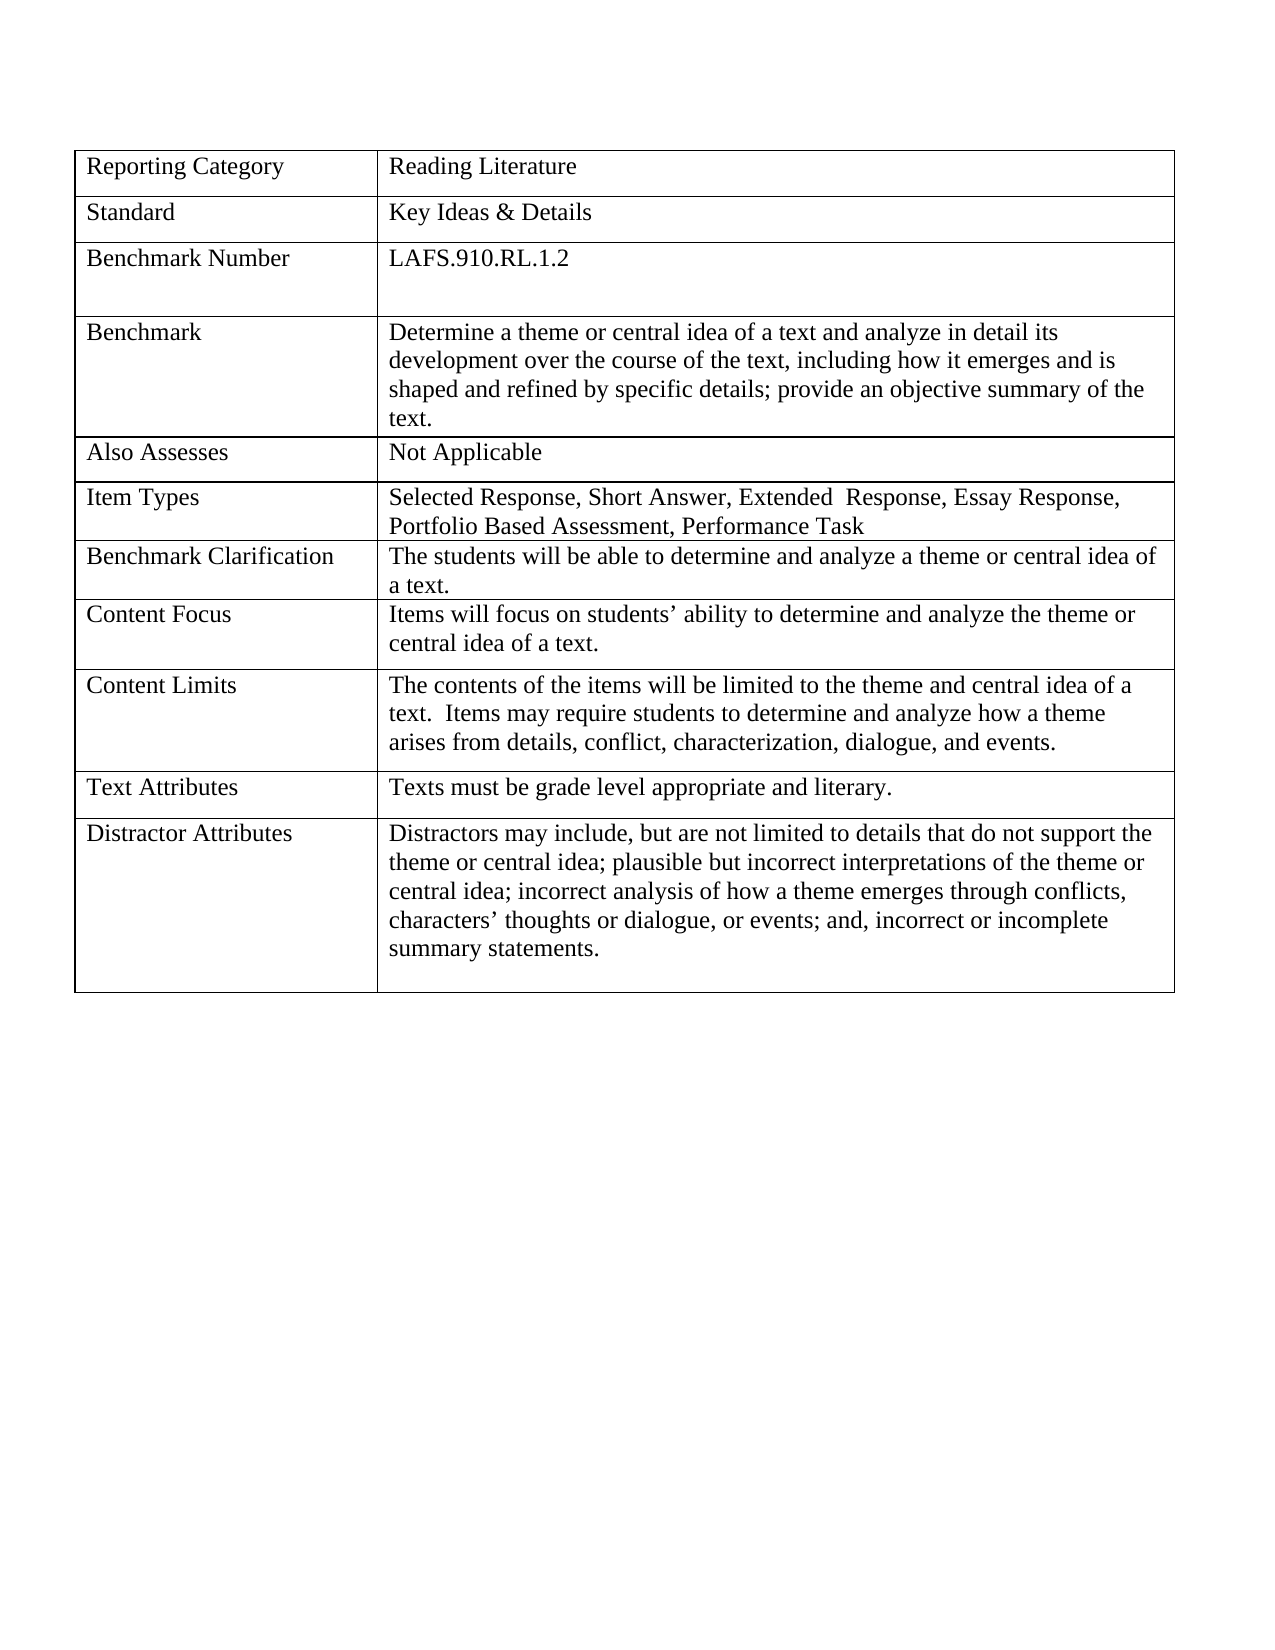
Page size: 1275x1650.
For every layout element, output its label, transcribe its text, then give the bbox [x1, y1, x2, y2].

table_cell Distractor Attributes [76, 819, 377, 992]
table_cell Distractors may include, but are not limited to details that do not support the theme or central idea; plausible but incorrect interpretations of the theme or central idea; incorrect analysis of how a theme emerges through conflicts, characters’ thoughts or dialogue, or events; and, incorrect or incomplete summary statements. [378, 819, 1174, 992]
table_cell Benchmark Number [76, 243, 377, 316]
table_cell The contents of the items will be limited to the theme and central idea of a text. Items may require students to determine and analyze how a theme arises from details, conflict, characterization, dialogue, and events. [378, 670, 1174, 771]
table_header Reading Literature [378, 151, 1174, 196]
table_cell Determine a theme or central idea of a text and analyze in detail its development over the course of the text, including how it emerges and is shaped and refined by specific details; provide an objective summary of the text. [378, 317, 1174, 436]
table_cell Texts must be grade level appropriate and literary. [378, 772, 1174, 817]
table_cell Not Applicable [378, 438, 1174, 481]
table_cell Selected Response, Short Answer, Extended Response, Essay Response, Portfolio Based Assessment, Performance Task [378, 483, 1174, 540]
table_cell Benchmark Clarification [76, 541, 377, 598]
table_cell Key Ideas & Details [378, 197, 1174, 242]
table_cell LAFS.910.RL.1.2 [378, 243, 1174, 316]
table_cell Benchmark [76, 317, 377, 436]
table_cell Also Assesses [76, 438, 377, 481]
table_cell Text Attributes [76, 772, 377, 817]
table_cell Items will focus on students’ ability to determine and analyze the theme or central idea of a text. [378, 600, 1174, 669]
table_cell Item Types [76, 483, 377, 540]
table_cell Content Focus [76, 600, 377, 669]
table_cell The students will be able to determine and analyze a theme or central idea of a text. [378, 541, 1174, 598]
table_header Reporting Category [76, 151, 377, 196]
table_cell Content Limits [76, 670, 377, 771]
table_cell Standard [76, 197, 377, 242]
